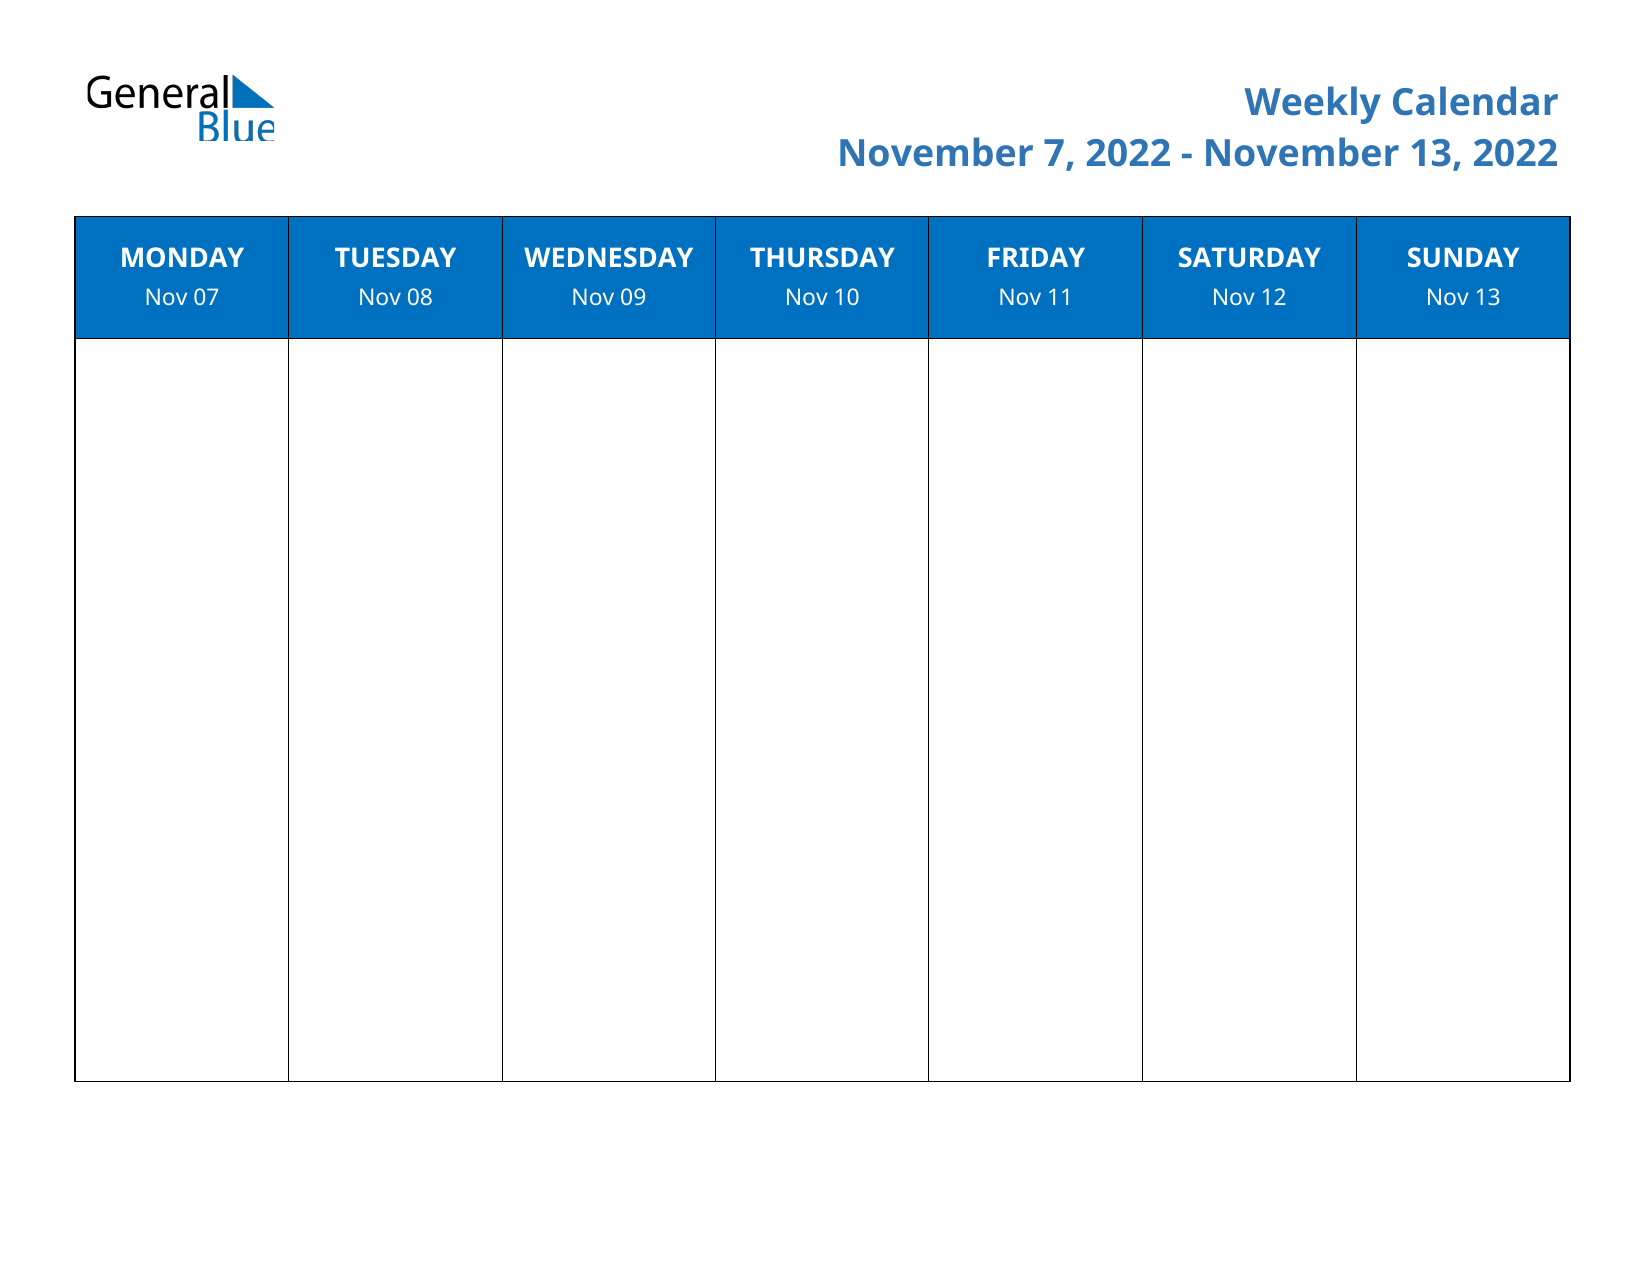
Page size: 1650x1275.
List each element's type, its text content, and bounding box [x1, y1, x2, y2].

table_cell [1143, 339, 1356, 1081]
table_cell FRIDAY Nov 11 [929, 217, 1142, 338]
table_header [75, 75, 291, 216]
table_cell [716, 339, 928, 1081]
table_cell WEDNESDAY Nov 09 [503, 217, 715, 338]
table_header Weekly Calendar November 7, 2022 - November 13, 2022 [291, 75, 1570, 216]
table_cell SATURDAY Nov 12 [1143, 217, 1356, 338]
table_cell [289, 339, 502, 1081]
table_cell [1357, 339, 1569, 1081]
table_cell [503, 339, 715, 1081]
table_cell [76, 339, 288, 1081]
table_cell SUNDAY Nov 13 [1357, 217, 1569, 338]
table_cell MONDAY Nov 07 [76, 217, 288, 338]
table_cell TUESDAY Nov 08 [289, 217, 502, 338]
picture [86, 75, 275, 141]
table_cell THURSDAY Nov 10 [716, 217, 928, 338]
table_cell [929, 339, 1142, 1081]
